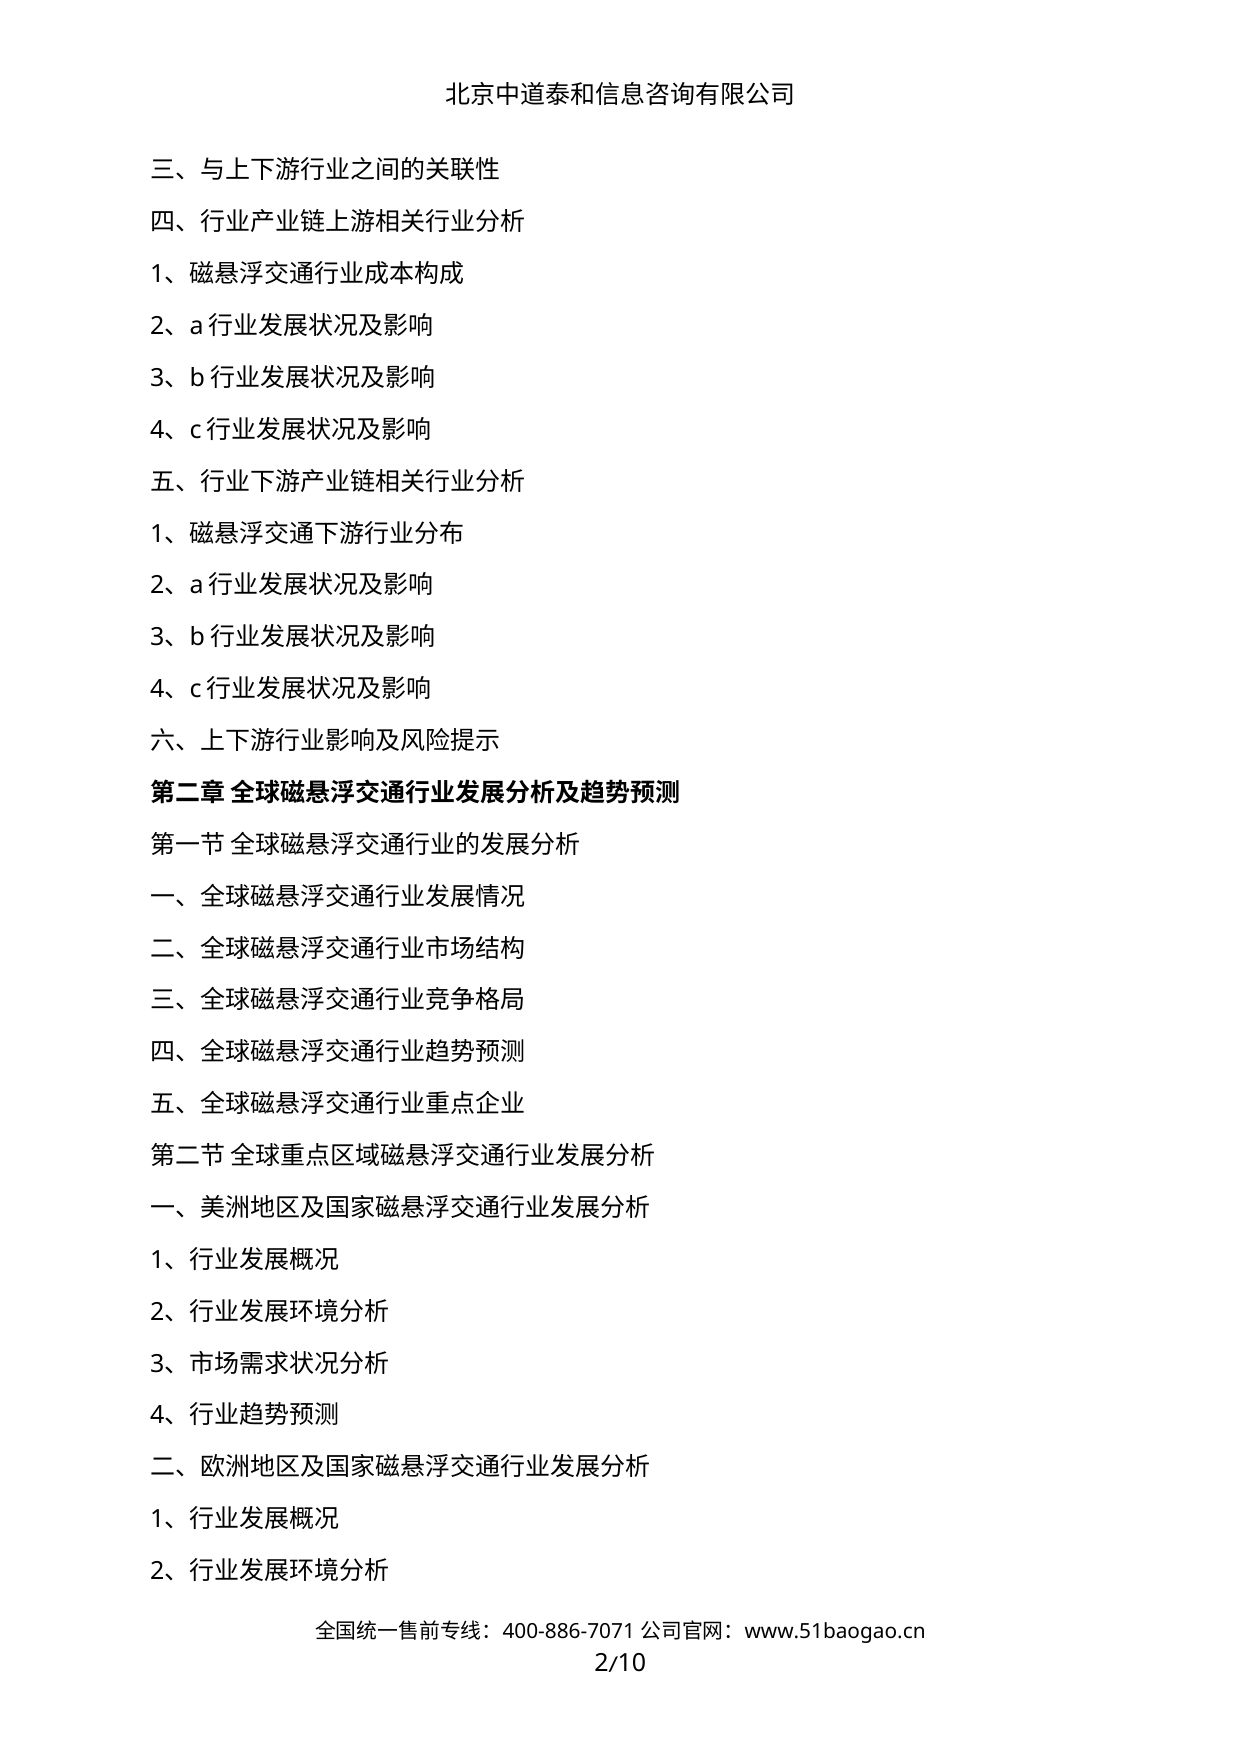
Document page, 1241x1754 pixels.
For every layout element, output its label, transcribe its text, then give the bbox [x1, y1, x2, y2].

text 2、a行业发展状况及影响 [150, 306, 1090, 342]
text 一、全球磁悬浮交通行业发展情况 [150, 876, 1090, 912]
text 1、磁悬浮交通下游行业分布 [150, 513, 1090, 549]
text 三、与上下游行业之间的关联性 [150, 150, 1090, 186]
text 3、市场需求状况分析 [150, 1343, 1090, 1379]
text 4、c行业发展状况及影响 [150, 669, 1090, 705]
text 2、行业发展环境分析 [150, 1551, 1090, 1587]
text 3、b行业发展状况及影响 [150, 357, 1090, 394]
text 五、行业下游产业链相关行业分析 [150, 461, 1090, 497]
text 1、行业发展概况 [150, 1499, 1090, 1535]
text 一、美洲地区及国家磁悬浮交通行业发展分析 [150, 1187, 1090, 1224]
text 4、行业趋势预测 [150, 1395, 1090, 1431]
text 第二节 全球重点区域磁悬浮交通行业发展分析 [150, 1136, 1090, 1172]
text 1、磁悬浮交通行业成本构成 [150, 254, 1090, 290]
text 2、a行业发展状况及影响 [150, 565, 1090, 601]
text 六、上下游行业影响及风险提示 [150, 721, 1090, 757]
text 二、欧洲地区及国家磁悬浮交通行业发展分析 [150, 1447, 1090, 1483]
text 第一节 全球磁悬浮交通行业的发展分析 [150, 824, 1090, 861]
text 五、全球磁悬浮交通行业重点企业 [150, 1084, 1090, 1120]
text 第二章 全球磁悬浮交通行业发展分析及趋势预测 [150, 772, 1090, 809]
text 三、全球磁悬浮交通行业竞争格局 [150, 980, 1090, 1016]
text 二、全球磁悬浮交通行业市场结构 [150, 928, 1090, 964]
text 2、行业发展环境分析 [150, 1291, 1090, 1327]
text 4、c行业发展状况及影响 [150, 409, 1090, 446]
text 1、行业发展概况 [150, 1239, 1090, 1276]
text 3、b行业发展状况及影响 [150, 617, 1090, 653]
text 四、行业产业链上游相关行业分析 [150, 202, 1090, 238]
text 四、全球磁悬浮交通行业趋势预测 [150, 1032, 1090, 1068]
